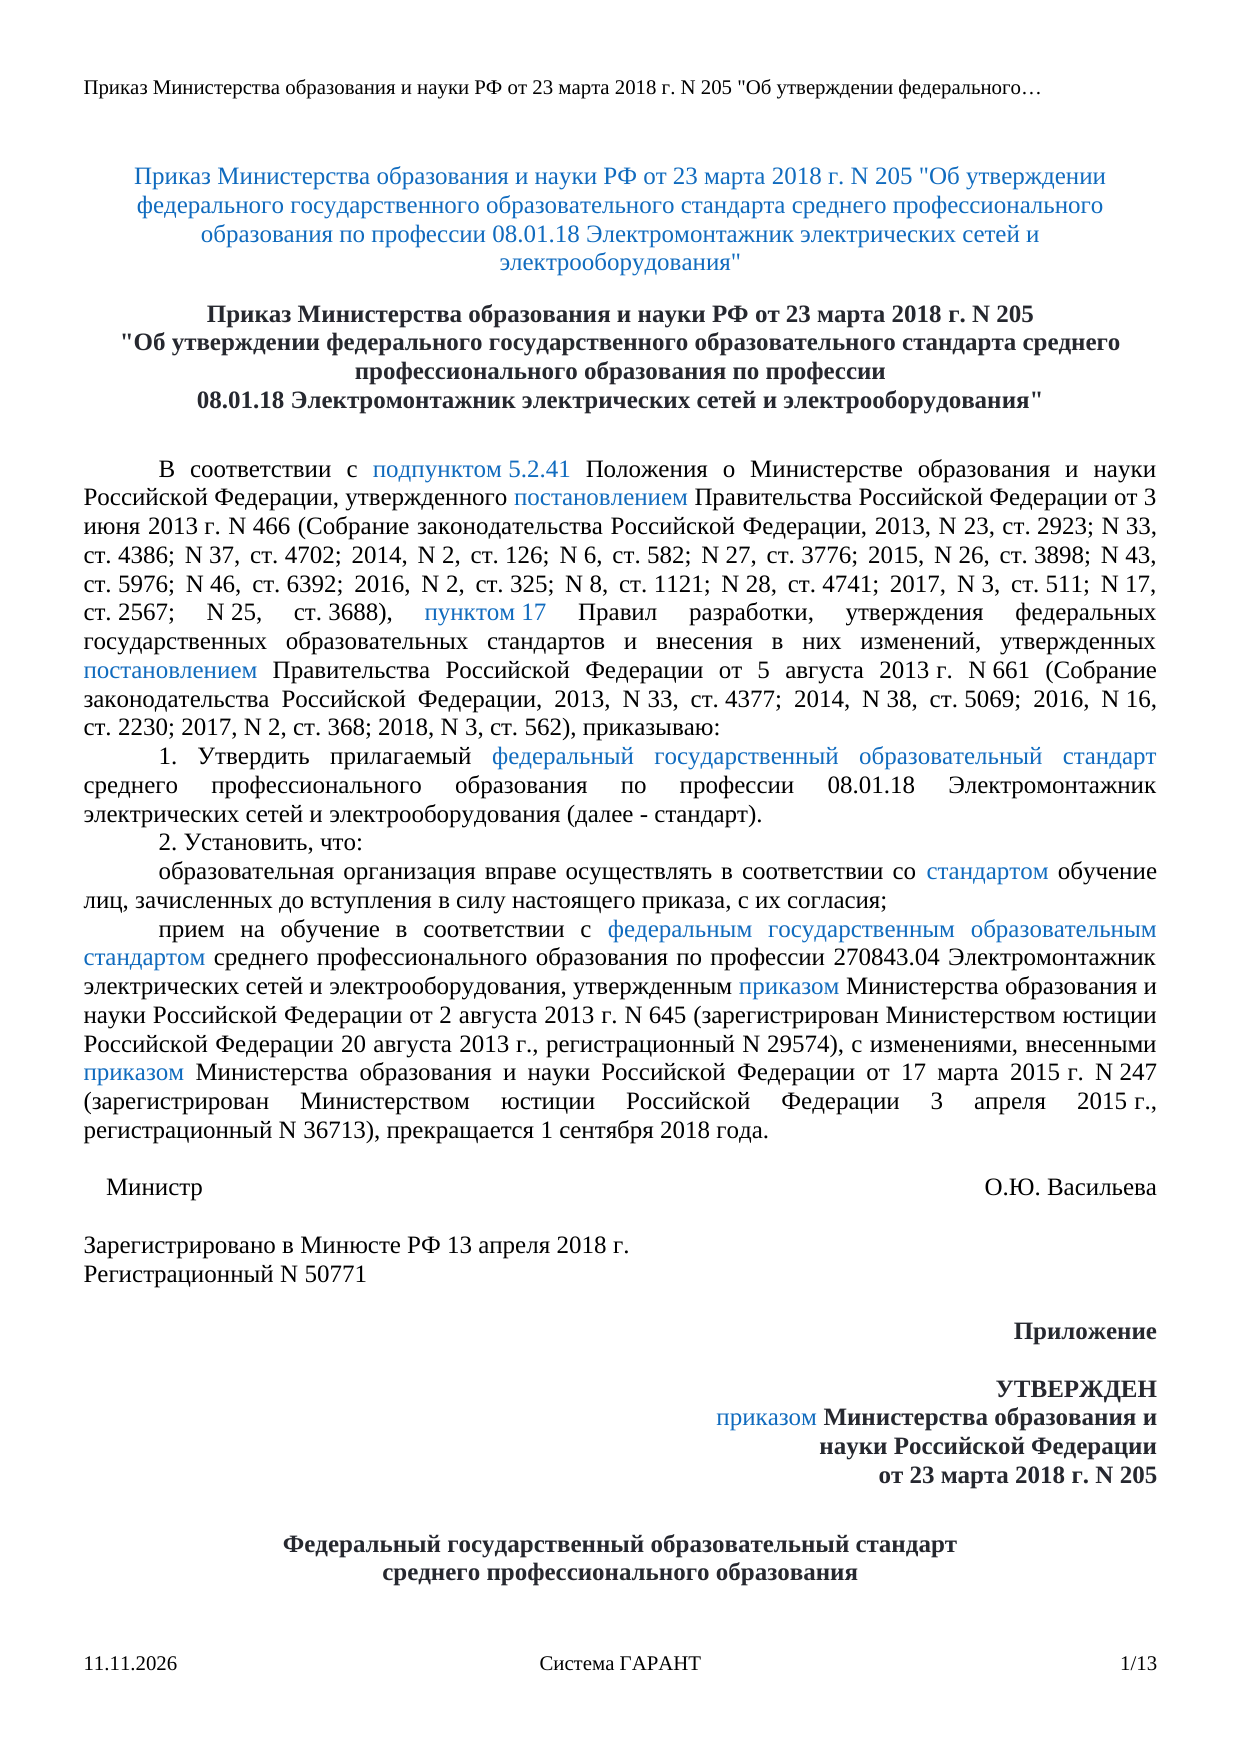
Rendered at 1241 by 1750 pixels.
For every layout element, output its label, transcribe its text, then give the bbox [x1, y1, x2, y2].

text образовательная организация вправе осуществлять в соответствии со стандартом обучение лиц, зачисленных до вступления в силу настоящего приказа, с их согласия; [83, 856, 1157, 914]
subtitle Приказ Министерства образования и науки РФ от 23 марта 2018 г. N 205 "Об утверждении федерального государственного образовательного стандарта среднего профессионального образования по профессии 08.01.18 Электромонтажник электрических сетей и электрооборудования" [83, 161, 1157, 276]
text 2. Установить, что: [83, 827, 1157, 856]
text Приложение [83, 1316, 1157, 1345]
text УТВЕРЖДЕН приказом Министерства образования и науки Российской Федерации от 23 марта 2018 г. N 205 [83, 1374, 1157, 1489]
text Зарегистрировано в Минюсте РФ 13 апреля 2018 г. Регистрационный N 50771 [83, 1230, 1157, 1287]
text В соответствии с подпунктом 5.2.41 Положения о Министерстве образования и науки Российской Федерации, утвержденного постановлением Правительства Российской Федерации от 3 июня 2013 г. N 466 (Собрание законодательства Российской Федерации, 2013, N 23, ст. 2923; N 33, ст. 4386; N 37, ст. 4702; 2014, N 2, ст. 126; N 6, ст. 582; N 27, ст. 3776; 2015, N 26, ст. 3898; N 43, ст. 5976; N 46, ст. 6392; 2016, N 2, ст. 325; N 8, ст. 1121; N 28, ст. 4741; 2017, N 3, ст. 511; N 17, ст. 2567; N 25, ст. 3688), пунктом 17 Правил разработки, утверждения федеральных государственных образовательных стандартов и внесения в них изменений, утвержденных постановлением Правительства Российской Федерации от 5 августа 2013 г. N 661 (Собрание законодательства Российской Федерации, 2013, N 33, ст. 4377; 2014, N 38, ст. 5069; 2016, N 16, ст. 2230; 2017, N 2, ст. 368; 2018, N 3, ст. 562), приказываю: [83, 454, 1157, 741]
text 1. Утвердить прилагаемый федеральный государственный образовательный стандарт среднего профессионального образования по профессии 08.01.18 Электромонтажник электрических сетей и электрооборудования (далее - стандарт). [83, 741, 1157, 827]
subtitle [83, 1529, 1157, 1586]
text прием на обучение в соответствии с федеральным государственным образовательным стандартом среднего профессионального образования по профессии 270843.04 Электромонтажник электрических сетей и электрооборудования, утвержденным приказом Министерства образования и науки Российской Федерации от 2 августа 2013 г. N 645 (зарегистрирован Министерством юстиции Российской Федерации 20 августа 2013 г., регистрационный N 29574), с изменениями, внесенными приказом Министерства образования и науки Российской Федерации от 17 марта 2015 г. N 247 (зарегистрирован Министерством юстиции Российской Федерации 3 апреля 2015 г., регистрационный N 36713), прекращается 1 сентября 2018 года. [83, 914, 1157, 1144]
subtitle Приказ Министерства образования и науки РФ от 23 марта 2018 г. N 205 "Об утверждении федерального государственного образовательного стандарта среднего профессионального образования по профессии 08.01.18 Электромонтажник электрических сетей и электрооборудования" [83, 299, 1157, 414]
table_header О.Ю. Васильева [810, 1173, 1168, 1201]
table_header Министр [95, 1173, 810, 1201]
